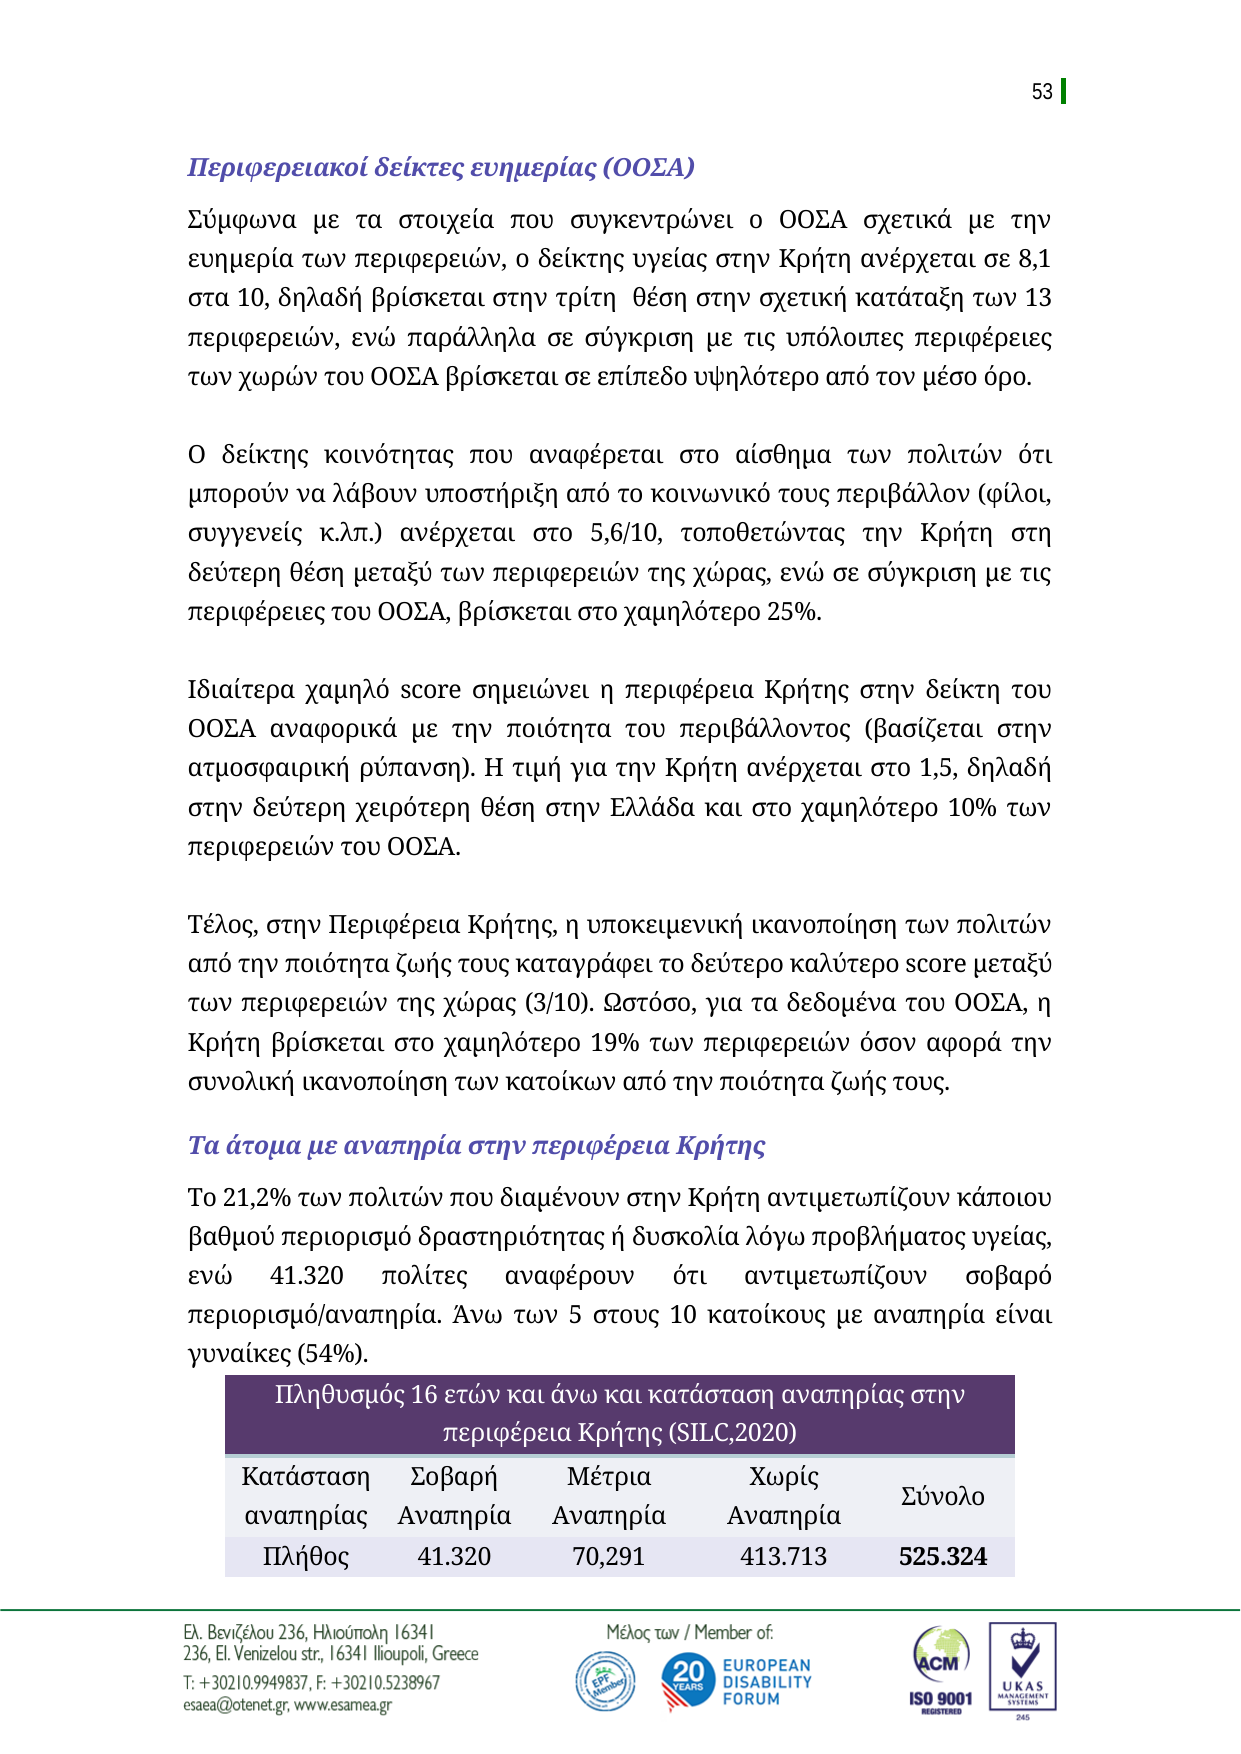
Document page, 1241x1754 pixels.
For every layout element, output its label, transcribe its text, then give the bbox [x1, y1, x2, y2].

table_cell Κατάσταση αναπηρίας [225, 1458, 387, 1537]
table_cell Πλήθος [225, 1537, 387, 1577]
text Ο δείκτης κοινότητας που αναφέρεται στο αίσθημα των πολιτών ότι μπορούν να λάβουν υποστήριξη από το κοινωνικό τους περιβάλλον (φίλοι, συγγενείς κ.λπ.) ανέρχεται στο 5,6/10, τοποθετώντας την Κρήτη στη δεύτερη θέση μεταξύ των περιφερειών της χώρας, ενώ σε σύγκριση με τις περιφέρειες του ΟΟΣΑ, βρίσκεται στο χαμηλότερο 25%. [187, 437, 1053, 627]
text Τέλος, στην Περιφέρεια Κρήτης, η υποκειμενική ικανοποίηση των πολιτών από την ποιότητα ζωής τους καταγράφει το δεύτερο καλύτερο score μεταξύ των περιφερειών της χώρας (3/10). Ωστόσο, για τα δεδομένα του ΟΟΣΑ, η Κρήτη βρίσκεται στο χαμηλότερο 19% των περιφερειών όσον αφορά την συνολική ικανοποίηση των κατοίκων από την ποιότητα ζωής τους. [187, 907, 1053, 1097]
picture [0, 1596, 1241, 1754]
table_cell Σοβαρή Αναπηρία [387, 1458, 522, 1537]
text To 21,2% των πολιτών που διαμένουν στην Κρήτη αντιμετωπίζουν κάποιου βαθμού περιορισμό δραστηριότητας ή δυσκολία λόγω προβλήματος υγείας, ενώ 41.320 πολίτες αναφέρουν ότι αντιμετωπίζουν σοβαρό περιορισμό/αναπηρία. Άνω των 5 στους 10 κατοίκους με αναπηρία είναι γυναίκες (54%). [187, 1179, 1053, 1370]
table_cell Σύνολο [872, 1458, 1015, 1537]
table_cell 41.320 [387, 1537, 522, 1577]
table_cell Μέτρια Αναπηρία [522, 1458, 697, 1537]
subtitle Τα άτομα με αναπηρία στην περιφέρεια Κρήτης [187, 1127, 1053, 1162]
table_cell 525.324 [872, 1537, 1015, 1577]
table_cell 70,291 [522, 1537, 697, 1577]
table_cell 413.713 [697, 1537, 872, 1577]
text Σύμφωνα με τα στοιχεία που συγκεντρώνει ο ΟΟΣΑ σχετικά με την ευημερία των περιφερειών, ο δείκτης υγείας στην Κρήτη ανέρχεται σε 8,1 στα 10, δηλαδή βρίσκεται στην τρίτη θέση στην σχετική κατάταξη των 13 περιφερειών, ενώ παράλληλα σε σύγκριση με τις υπόλοιπες περιφέρειες των χωρών του ΟΟΣΑ βρίσκεται σε επίπεδο υψηλότερο από τον μέσο όρο. [187, 202, 1053, 392]
subtitle Περιφερειακοί δείκτες ευημερίας (ΟΟΣΑ) [187, 150, 1053, 184]
text Ιδιαίτερα χαμηλό score σημειώνει η περιφέρεια Κρήτης στην δείκτη του ΟΟΣΑ αναφορικά με την ποιότητα του περιβάλλοντος (βασίζεται στην ατμοσφαιρική ρύπανση). Η τιμή για την Κρήτη ανέρχεται στο 1,5, δηλαδή στην δεύτερη χειρότερη θέση στην Ελλάδα και στο χαμηλότερο 10% των περιφερειών του ΟΟΣΑ. [187, 672, 1053, 862]
table_header Πληθυσμός 16 ετών και άνω και κατάσταση αναπηρίας στην περιφέρεια Κρήτης (SILC,2020) [225, 1375, 1015, 1454]
table_cell Χωρίς Αναπηρία [697, 1458, 872, 1537]
